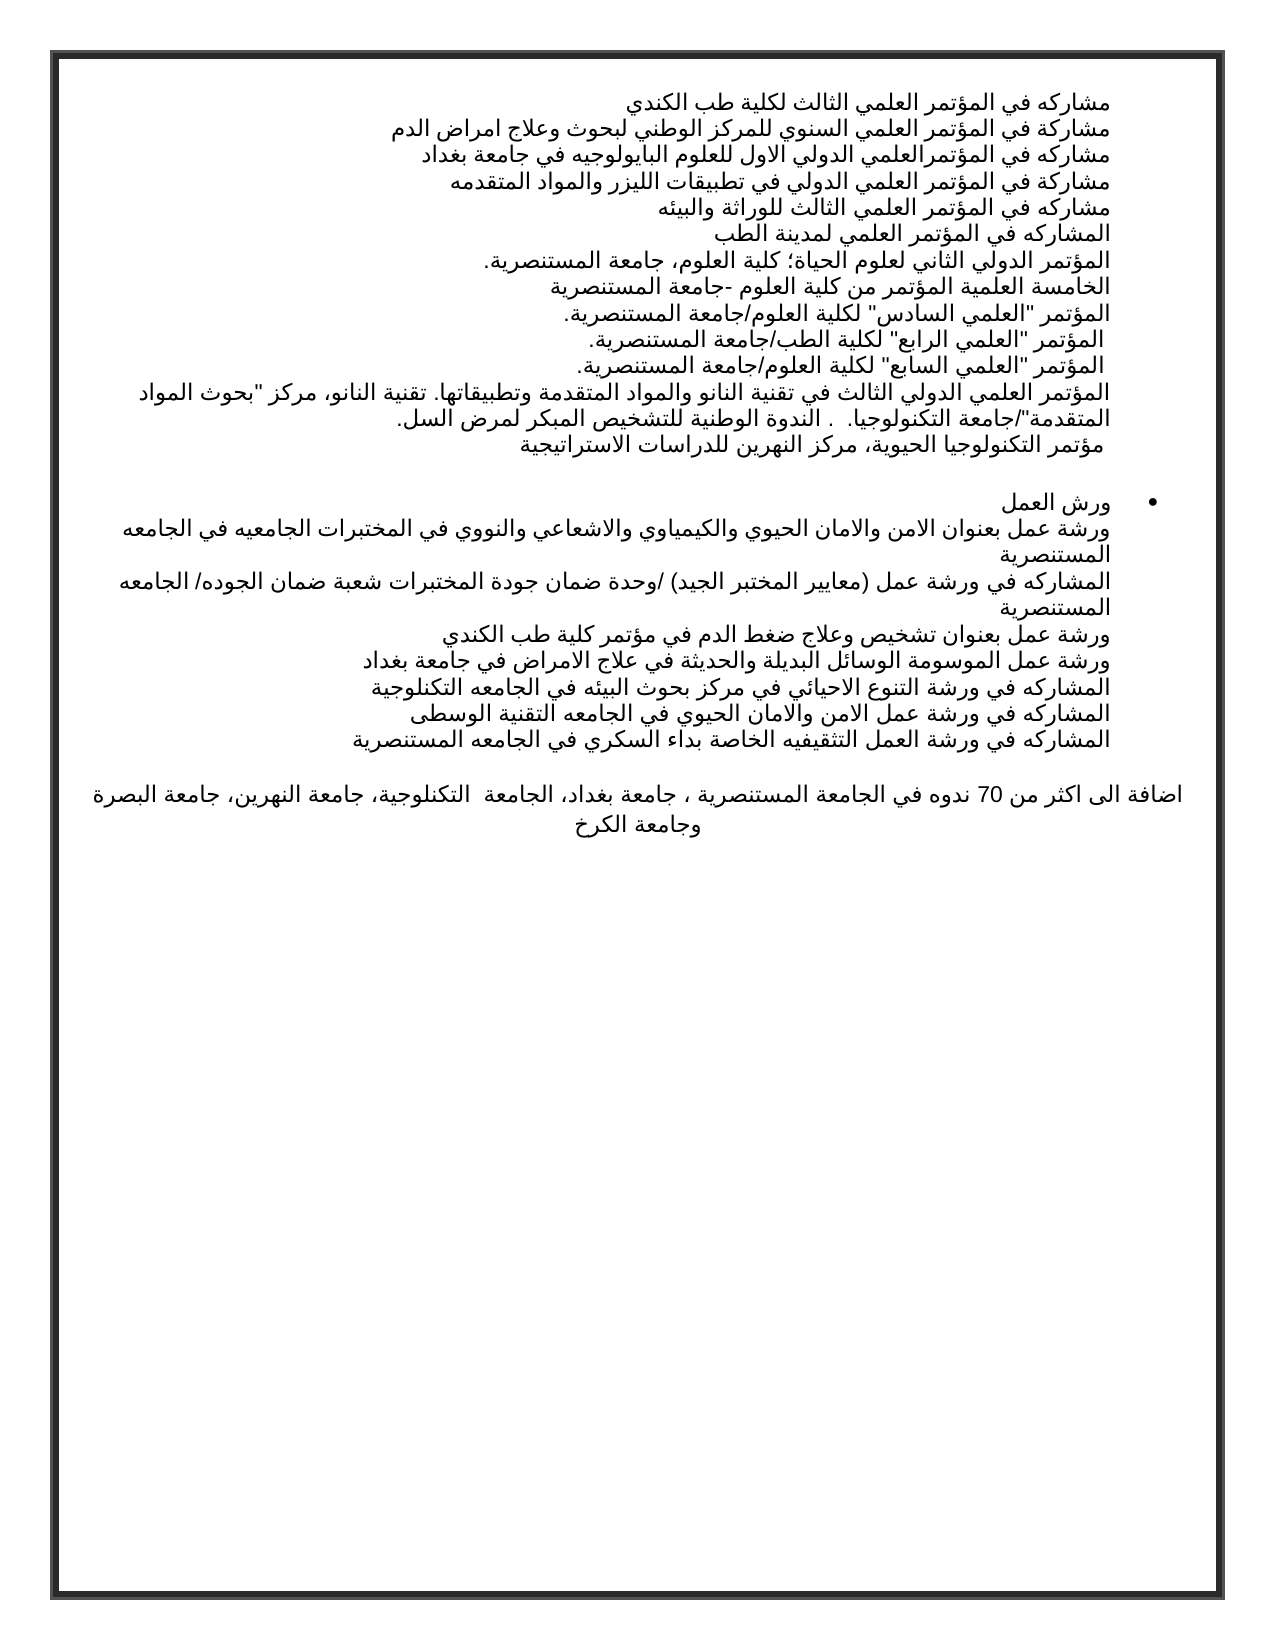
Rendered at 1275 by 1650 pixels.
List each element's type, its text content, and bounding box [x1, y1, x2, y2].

list المؤتمر "العلمي السادس" لكلية العلوم/جامعة المستنصرية. [89, 299, 1111, 326]
list المشاركه في ورشة التنوع الاحيائي في مركز بحوث البيئه في الجامعه التكنلوجية [89, 673, 1111, 700]
list مشاركة في المؤتمر العلمي الدولي في تطبيقات الليزر والمواد المتقدمه [89, 168, 1111, 194]
list المشاركه في ورشة العمل التثقيفيه الخاصة بداء السكري في الجامعه المستنصرية [89, 726, 1111, 753]
list ورشة عمل الموسومة الوسائل البديلة والحديثة في علاج الامراض في جامعة بغداد [89, 647, 1111, 673]
list ورشة عمل بعنوان الامن والامان الحيوي والكيمياوي والاشعاعي والنووي في المختبرات الجامعيه في الجامعه المستنصرية [89, 515, 1111, 568]
list الخامسة العلمية المؤتمر من كلية العلوم -جامعة المستنصرية [89, 273, 1111, 299]
list مشاركه في المؤتمر العلمي الثالث للوراثة والبيئه [89, 194, 1111, 220]
list المشاركه في المؤتمر العلمي لمدينة الطب [89, 220, 1111, 247]
list المشاركه في ورشة عمل الامن والامان الحيوي في الجامعه التقنية الوسطى [89, 700, 1111, 726]
list المؤتمر "العلمي السابع" لكلية العلوم/جامعة المستنصرية. [89, 352, 1111, 378]
list مشاركه في المؤتمر العلمي الثالث لكلية طب الكندي [89, 89, 1111, 115]
list المشاركه في ورشة عمل (معايير المختبر الجيد) /وحدة ضمان جودة المختبرات شعبة ضمان الجوده/ الجامعه المستنصرية [89, 568, 1111, 621]
list المؤتمر العلمي الدولي الثالث في تقنية النانو والمواد المتقدمة وتطبيقاتها. تقنية النانو، مركز "بحوث المواد المتقدمة"/جامعة التكنولوجيا. . الندوة الوطنية للتشخيص المبكر لمرض السل. [89, 378, 1111, 431]
list ورشة عمل بعنوان تشخيص وعلاج ضغط الدم في مؤتمر كلية طب الكندي [89, 621, 1111, 647]
list المؤتمر "العلمي الرابع" لكلية الطب/جامعة المستنصرية. [89, 326, 1111, 352]
list مشاركه في المؤتمرالعلمي الدولي الاول للعلوم البايولوجيه في جامعة بغداد [89, 141, 1111, 168]
list المؤتمر الدولي الثاني لعلوم الحياة؛ كلية العلوم، جامعة المستنصرية. [89, 247, 1111, 273]
text اضافة الى اكثر من 70 ندوه في الجامعة المستنصرية ، جامعة بغداد، الجامعة التكنلوجية، جامعة النهرين، جامعة البصرة وجامعة الكرخ [89, 781, 1186, 837]
list مشاركة في المؤتمر العلمي السنوي للمركز الوطني لبحوث وعلاج امراض الدم [89, 115, 1111, 141]
list ورش العمل [89, 489, 1149, 515]
list مؤتمر التكنولوجيا الحيوية، مركز النهرين للدراسات الاستراتيجية [89, 431, 1111, 458]
